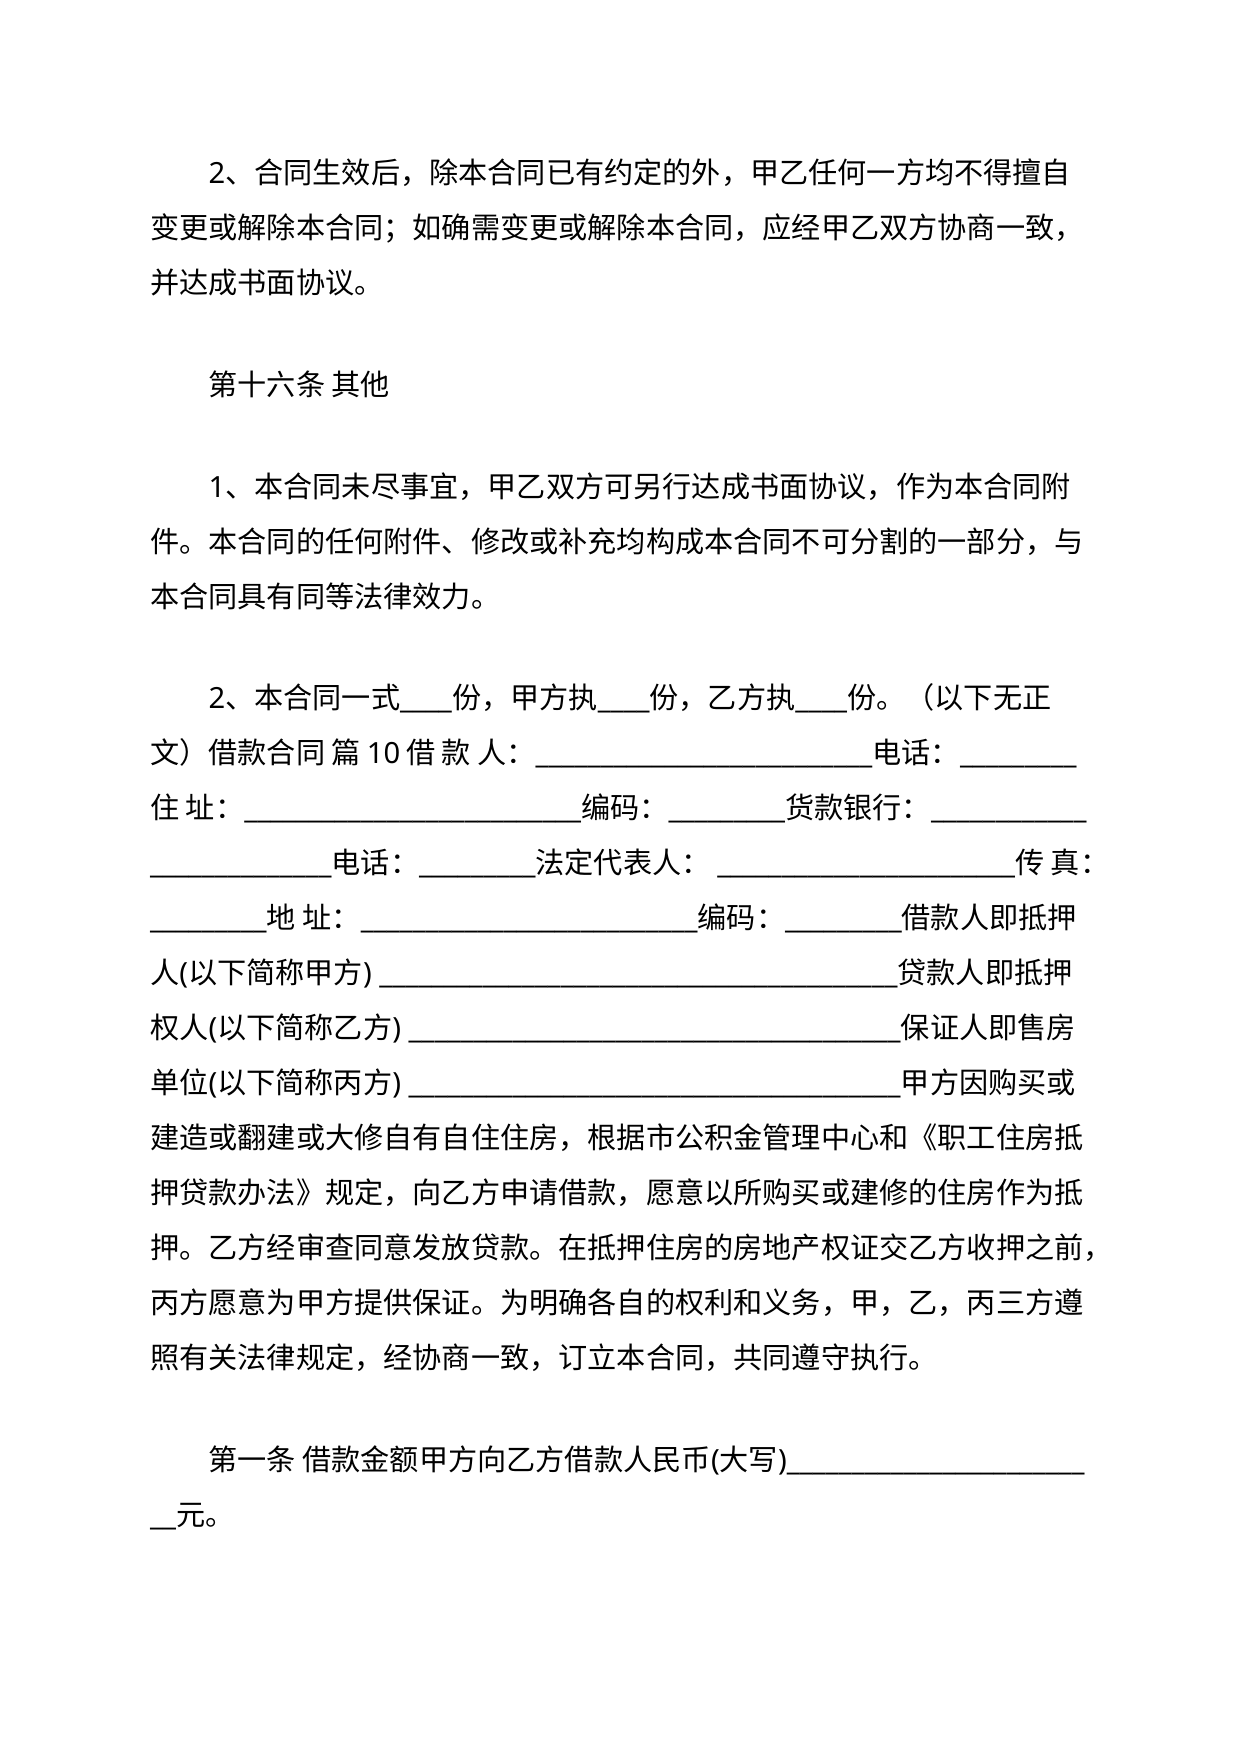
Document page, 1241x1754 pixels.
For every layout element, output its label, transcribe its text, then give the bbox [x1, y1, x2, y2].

text 2、合同生效后，除本合同已有约定的外，甲乙任何一方均不得擅自变更或解除本合同；如确需变更或解除本合同，应经甲乙双方协商一致，并达成书面协议。 [150, 150, 1090, 302]
text 1、本合同未尽事宜，甲乙双方可另行达成书面协议，作为本合同附件。本合同的任何附件、修改或补充均构成本合同不可分割的一部分，与本合同具有同等法律效力。 [150, 463, 1090, 616]
text 第一条 借款金额甲方向乙方借款人民币(大写)_________________________元。 [150, 1436, 1090, 1534]
text 第十六条 其他 [150, 362, 1090, 404]
text 2、本合同一式____份，甲方执____份，乙方执____份。（以下无正文）借款合同 篇10借 款 人：__________________________电话：_________住 址：__________________________编码：_________货款银行：__________________________电话：_________法定代表人： _______________________传 真：_________地 址：__________________________编码：_________借款人即抵押人(以下简称甲方) ________________________________________贷款人即抵押权人(以下简称乙方) ______________________________________保证人即售房单位(以下简称丙方) ______________________________________甲方因购买或建造或翻建或大修自有自住住房，根据市公积金管理中心和《职工住房抵押贷款办法》规定，向乙方申请借款，愿意以所购买或建修的住房作为抵押。乙方经审查同意发放贷款。在抵押住房的房地产权证交乙方收押之前，丙方愿意为甲方提供保证。为明确各自的权利和义务，甲，乙，丙三方遵照有关法律规定，经协商一致，订立本合同，共同遵守执行。 [150, 675, 1090, 1377]
